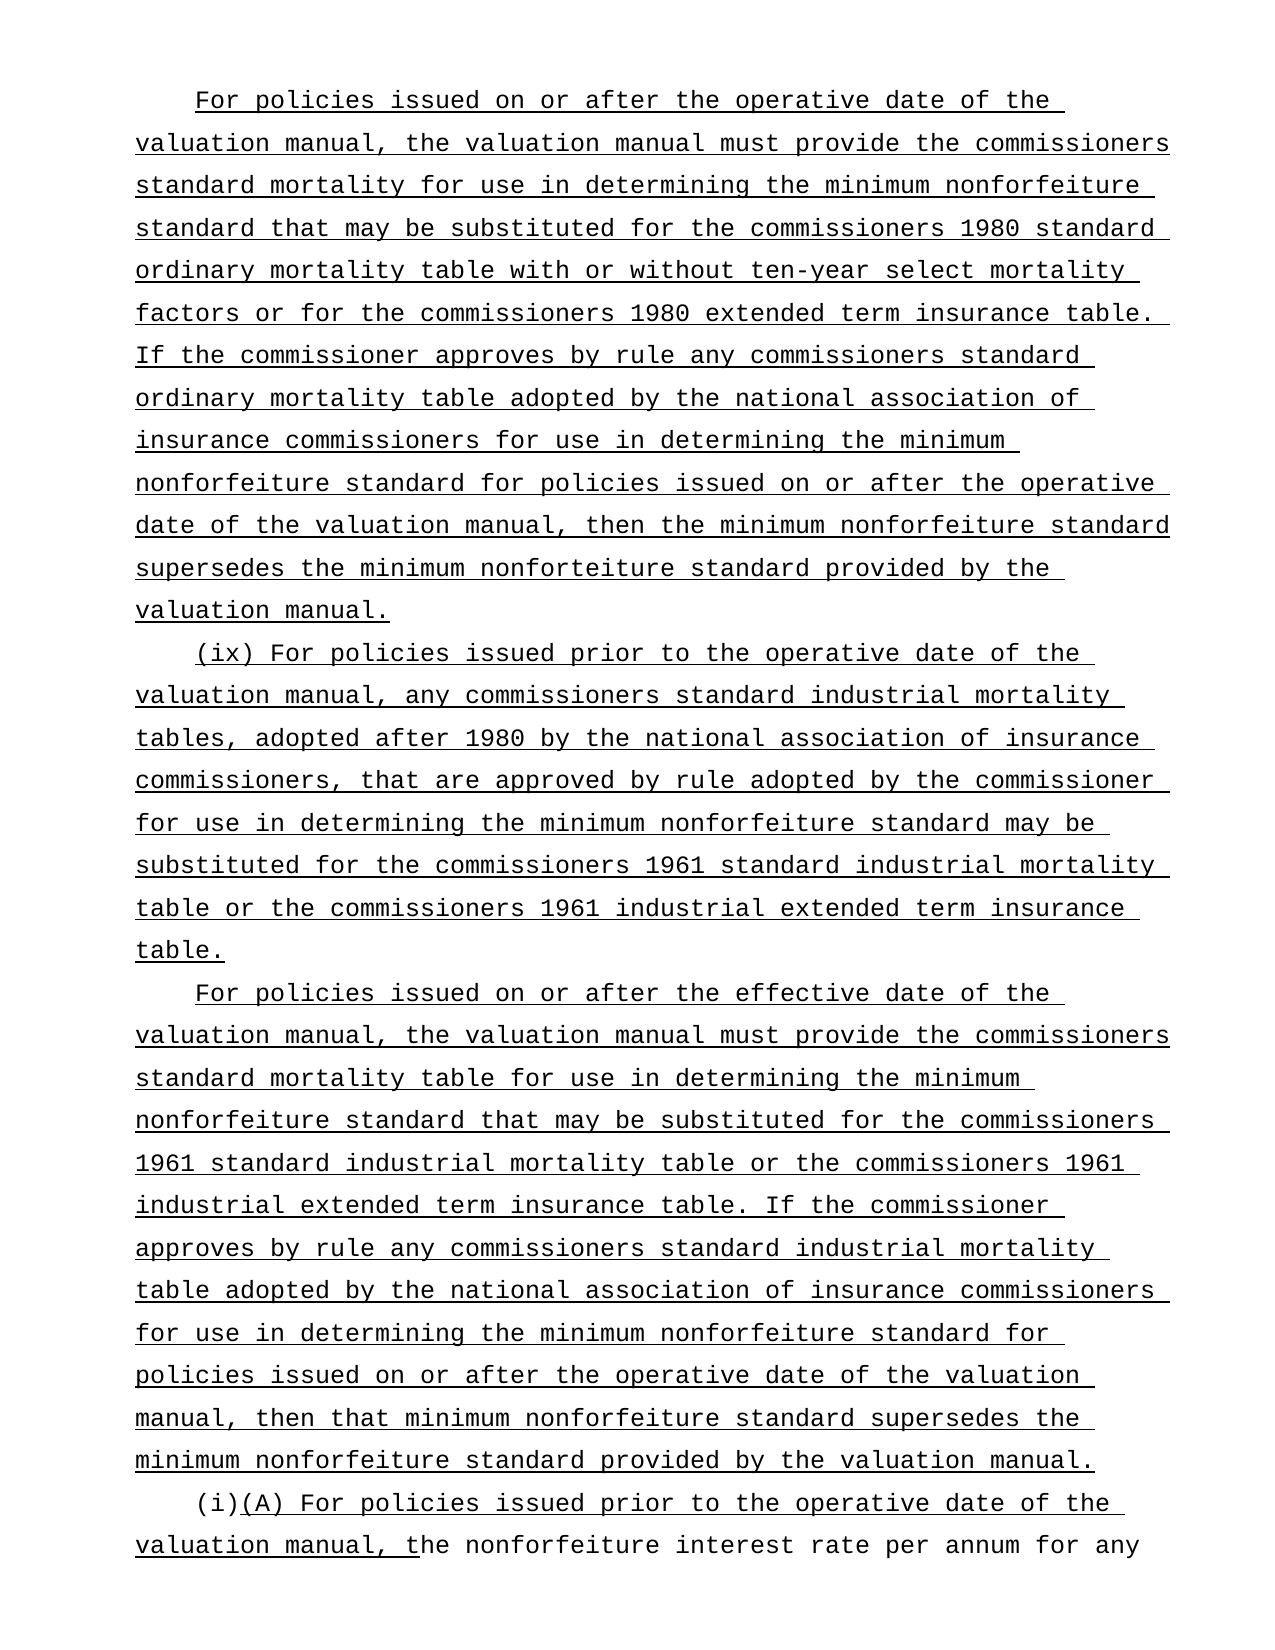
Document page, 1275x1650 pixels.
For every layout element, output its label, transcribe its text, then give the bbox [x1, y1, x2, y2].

text (ix) For policies issued prior to the operative date of the valuation manual, any commissioners standard industrial mortality tables, adopted after 1980 by the national association of insurance commissioners, that are approved by rule adopted by the commissioner for use in determining the minimum nonforfeiture standard may be substituted for the commissioners 1961 standard industrial mortality table or the commissioners 1961 industrial extended term insurance table. [135, 878, 1170, 967]
text For policies issued on or after the operative date of the valuation manual, the valuation manual must provide the commissioners standard mortality for use in determining the minimum nonforfeiture standard that may be substituted for the commissioners 1980 standard ordinary mortality table with or without ten-year select mortality factors or for the commissioners 1980 extended term insurance table. If the commissioner approves by rule any commissioners standard ordinary mortality table adopted by the national association of insurance commissioners for use in determining the minimum nonforfeiture standard for policies issued on or after the operative date of the valuation manual, then the minimum nonforfeiture standard supersedes the minimum nonforteiture standard provided by the valuation manual. [135, 538, 1170, 627]
text For policies issued on or after the operative date of the valuation manual, the valuation manual must provide the commissioners standard mortality for use in determining the minimum nonforfeiture standard that may be substituted for the commissioners 1980 standard ordinary mortality table with or without ten-year select mortality factors or for the commissioners 1980 extended term insurance table. If the commissioner approves by rule any commissioners standard ordinary mortality table adopted by the national association of insurance commissioners for use in determining the minimum nonforfeiture standard for policies issued on or after the operative date of the valuation manual, then the minimum nonforfeiture standard supersedes the minimum nonforteiture standard provided by the valuation manual. [135, 240, 1170, 324]
text For policies issued on or after the operative date of the valuation manual, the valuation manual must provide the commissioners standard mortality for use in determining the minimum nonforfeiture standard that may be substituted for the commissioners 1980 standard ordinary mortality table with or without ten-year select mortality factors or for the commissioners 1980 extended term insurance table. If the commissioner approves by rule any commissioners standard ordinary mortality table adopted by the national association of insurance commissioners for use in determining the minimum nonforfeiture standard for policies issued on or after the operative date of the valuation manual, then the minimum nonforfeiture standard supersedes the minimum nonforteiture standard provided by the valuation manual. [135, 155, 1170, 239]
text For policies issued on or after the operative date of the valuation manual, the valuation manual must provide the commissioners standard mortality for use in determining the minimum nonforfeiture standard that may be substituted for the commissioners 1980 standard ordinary mortality table with or without ten-year select mortality factors or for the commissioners 1980 extended term insurance table. If the commissioner approves by rule any commissioners standard ordinary mortality table adopted by the national association of insurance commissioners for use in determining the minimum nonforfeiture standard for policies issued on or after the operative date of the valuation manual, then the minimum nonforfeiture standard supersedes the minimum nonforteiture standard provided by the valuation manual. [135, 325, 1170, 494]
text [135, 1477, 1170, 1562]
text For policies issued on or after the effective date of the valuation manual, the valuation manual must provide the commissioners standard mortality table for use in determining the minimum nonforfeiture standard that may be substituted for the commissioners 1961 standard industrial mortality table or the commissioners 1961 industrial extended term insurance table. If the commissioner approves by rule any commissioners standard industrial mortality table adopted by the national association of insurance commissioners for use in determining the minimum nonforfeiture standard for policies issued on or after the operative date of the valuation manual, then that minimum nonforfeiture standard supersedes the minimum nonforfeiture standard provided by the valuation manual. [135, 1303, 1170, 1477]
text For policies issued on or after the effective date of the valuation manual, the valuation manual must provide the commissioners standard mortality table for use in determining the minimum nonforfeiture standard that may be substituted for the commissioners 1961 standard industrial mortality table or the commissioners 1961 industrial extended term insurance table. If the commissioner approves by rule any commissioners standard industrial mortality table adopted by the national association of insurance commissioners for use in determining the minimum nonforfeiture standard for policies issued on or after the operative date of the valuation manual, then that minimum nonforfeiture standard supersedes the minimum nonforfeiture standard provided by the valuation manual. [135, 1048, 1170, 1131]
text (ix) For policies issued prior to the operative date of the valuation manual, any commissioners standard industrial mortality tables, adopted after 1980 by the national association of insurance commissioners, that are approved by rule adopted by the commissioner for use in determining the minimum nonforfeiture standard may be substituted for the commissioners 1961 standard industrial mortality table or the commissioners 1961 industrial extended term insurance table. [135, 627, 1170, 791]
text (ix) For policies issued prior to the operative date of the valuation manual, any commissioners standard industrial mortality tables, adopted after 1980 by the national association of insurance commissioners, that are approved by rule adopted by the commissioner for use in determining the minimum nonforfeiture standard may be substituted for the commissioners 1961 standard industrial mortality table or the commissioners 1961 industrial extended term insurance table. [135, 793, 1170, 876]
text For policies issued on or after the operative date of the valuation manual, the valuation manual must provide the commissioners standard mortality for use in determining the minimum nonforfeiture standard that may be substituted for the commissioners 1980 standard ordinary mortality table with or without ten-year select mortality factors or for the commissioners 1980 extended term insurance table. If the commissioner approves by rule any commissioners standard ordinary mortality table adopted by the national association of insurance commissioners for use in determining the minimum nonforfeiture standard for policies issued on or after the operative date of the valuation manual, then the minimum nonforfeiture standard supersedes the minimum nonforteiture standard provided by the valuation manual. [135, 75, 1170, 154]
text For policies issued on or after the effective date of the valuation manual, the valuation manual must provide the commissioners standard mortality table for use in determining the minimum nonforfeiture standard that may be substituted for the commissioners 1961 standard industrial mortality table or the commissioners 1961 industrial extended term insurance table. If the commissioner approves by rule any commissioners standard industrial mortality table adopted by the national association of insurance commissioners for use in determining the minimum nonforfeiture standard for policies issued on or after the operative date of the valuation manual, then that minimum nonforfeiture standard supersedes the minimum nonforfeiture standard provided by the valuation manual. [135, 967, 1170, 1046]
text For policies issued on or after the effective date of the valuation manual, the valuation manual must provide the commissioners standard mortality table for use in determining the minimum nonforfeiture standard that may be substituted for the commissioners 1961 standard industrial mortality table or the commissioners 1961 industrial extended term insurance table. If the commissioner approves by rule any commissioners standard industrial mortality table adopted by the national association of insurance commissioners for use in determining the minimum nonforfeiture standard for policies issued on or after the operative date of the valuation manual, then that minimum nonforfeiture standard supersedes the minimum nonforfeiture standard provided by the valuation manual. [135, 1133, 1170, 1301]
